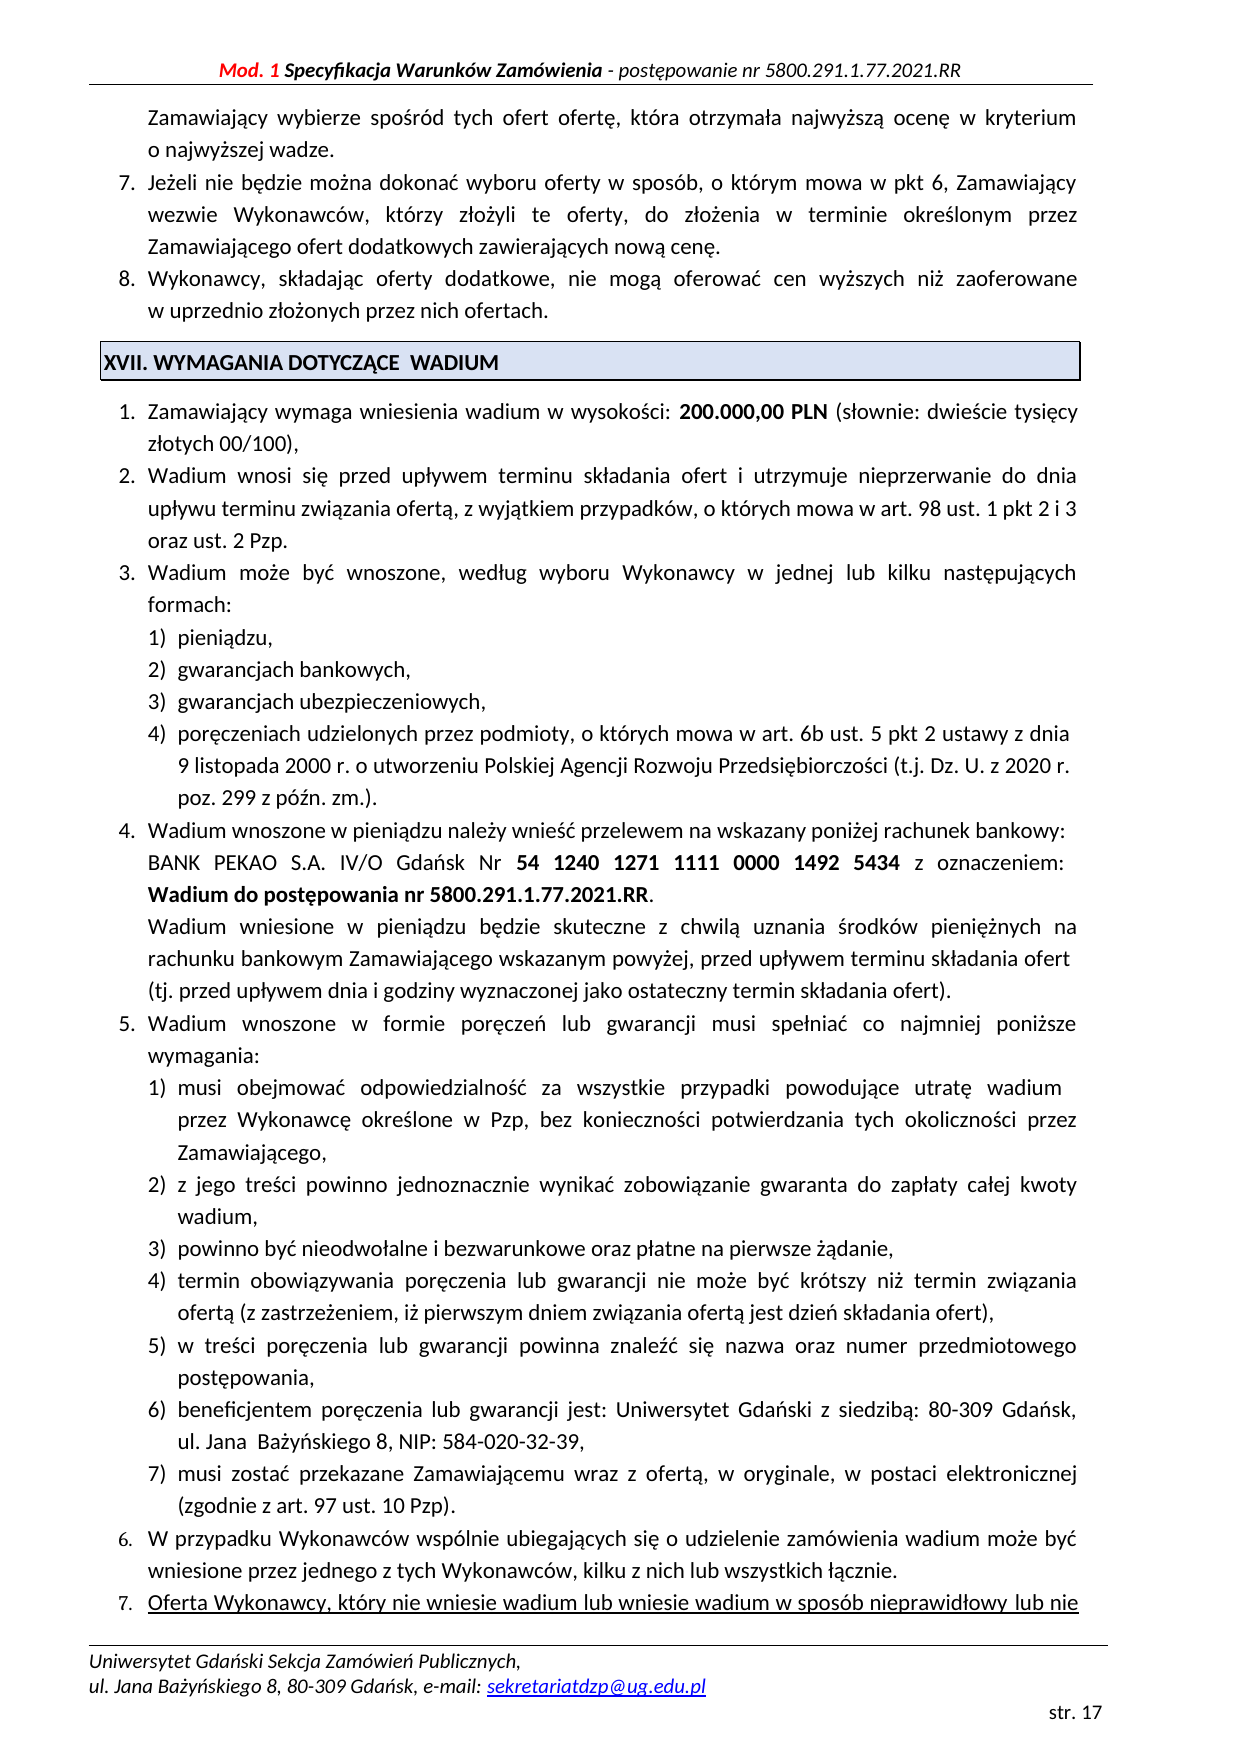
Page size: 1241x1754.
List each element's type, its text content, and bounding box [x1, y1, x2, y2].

list W przypadku Wykonawców wspólnie ubiegających się o udzielenie zamówienia wadium może być wniesione przez jednego z tych Wykonawców, kilku z nich lub wszystkich łącznie. [118, 1524, 1078, 1584]
list gwarancjach ubezpieczeniowych, [148, 687, 1078, 715]
list w treści poręczenia lub gwarancji powinna znaleźć się nazwa oraz numer przedmiotowego postępowania, [148, 1331, 1078, 1391]
list termin obowiązywania poręczenia lub gwarancji nie może być krótszy niż termin związania ofertą (z zastrzeżeniem, iż pierwszym dniem związania ofertą jest dzień składania ofert), [148, 1266, 1078, 1327]
list Wadium wniesione w pieniądzu będzie skuteczne z chwilą uznania środków pieniężnych na rachunku bankowym Zamawiającego wskazanym powyżej, przed upływem terminu składania ofert (tj. przed upływem dnia i godziny wyznaczonej jako ostateczny termin składania ofert). [148, 912, 1078, 1005]
list musi obejmować odpowiedzialność za wszystkie przypadki powodujące utratę wadium przez Wykonawcę określone w Pzp, bez konieczności potwierdzania tych okoliczności przez Zamawiającego, [148, 1073, 1078, 1166]
list beneficjentem poręczenia lub gwarancji jest: Uniwersytet Gdański z siedzibą: 80-309 Gdańsk, ul. Jana Bażyńskiego 8, NIP: 584-020-32-39, [148, 1395, 1078, 1455]
list poręczeniach udzielonych przez podmioty, o których mowa w art. 6b ust. 5 pkt 2 ustawy z dnia 9 listopada 2000 r. o utworzeniu Polskiej Agencji Rozwoju Przedsiębiorczości (t.j. Dz. U. z 2020 r. poz. 299 z późn. zm.). [148, 719, 1078, 812]
text XVII. WYMAGANIA DOTYCZĄCE WADIUM [101, 342, 1079, 379]
list Zamawiający wymaga wniesienia wadium w wysokości: 200.000,00 PLN (słownie: dwieście tysięcy złotych 00/100), [118, 397, 1078, 457]
list Wadium wnoszone w formie poręczeń lub gwarancji musi spełniać co najmniej poniższe wymagania: [118, 1009, 1078, 1069]
list z jego treści powinno jednoznacznie wynikać zobowiązanie gwaranta do zapłaty całej kwoty wadium, [148, 1170, 1078, 1230]
list Wadium wnoszone w pieniądzu należy wnieść przelewem na wskazany poniżej rachunek bankowy: [118, 816, 1078, 844]
list pieniądzu, [148, 623, 1078, 651]
list Wykonawcy, składając oferty dodatkowe, nie mogą oferować cen wyższych niż zaoferowane w uprzednio złożonych przez nich ofertach. [118, 264, 1078, 324]
list BANK PEKAO S.A. IV/O Gdańsk Nr 54 1240 1271 1111 0000 1492 5434 z oznaczeniem: Wadium do postępowania nr 5800.291.1.77.2021.RR. [148, 848, 1078, 908]
list musi zostać przekazane Zamawiającemu wraz z ofertą, w oryginale, w postaci elektronicznej (zgodnie z art. 97 ust. 10 Pzp). [148, 1459, 1079, 1520]
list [118, 103, 1078, 163]
list Jeżeli nie będzie można dokonać wyboru oferty w sposób, o którym mowa w pkt 6, Zamawiający wezwie Wykonawców, którzy złożyli te oferty, do złożenia w terminie określonym przez Zamawiającego ofert dodatkowych zawierających nową cenę. [118, 168, 1078, 260]
list gwarancjach bankowych, [148, 655, 1078, 683]
list powinno być nieodwołalne i bezwarunkowe oraz płatne na pierwsze żądanie, [148, 1234, 1078, 1262]
list Wadium wnosi się przed upływem terminu składania ofert i utrzymuje nieprzerwanie do dnia upływu terminu związania ofertą, z wyjątkiem przypadków, o których mowa w art. 98 ust. 1 pkt 2 i 3 oraz ust. 2 Pzp. [118, 462, 1078, 554]
list Wadium może być wnoszone, według wyboru Wykonawcy w jednej lub kilku następujących formach: [118, 558, 1078, 618]
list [118, 1588, 1078, 1616]
